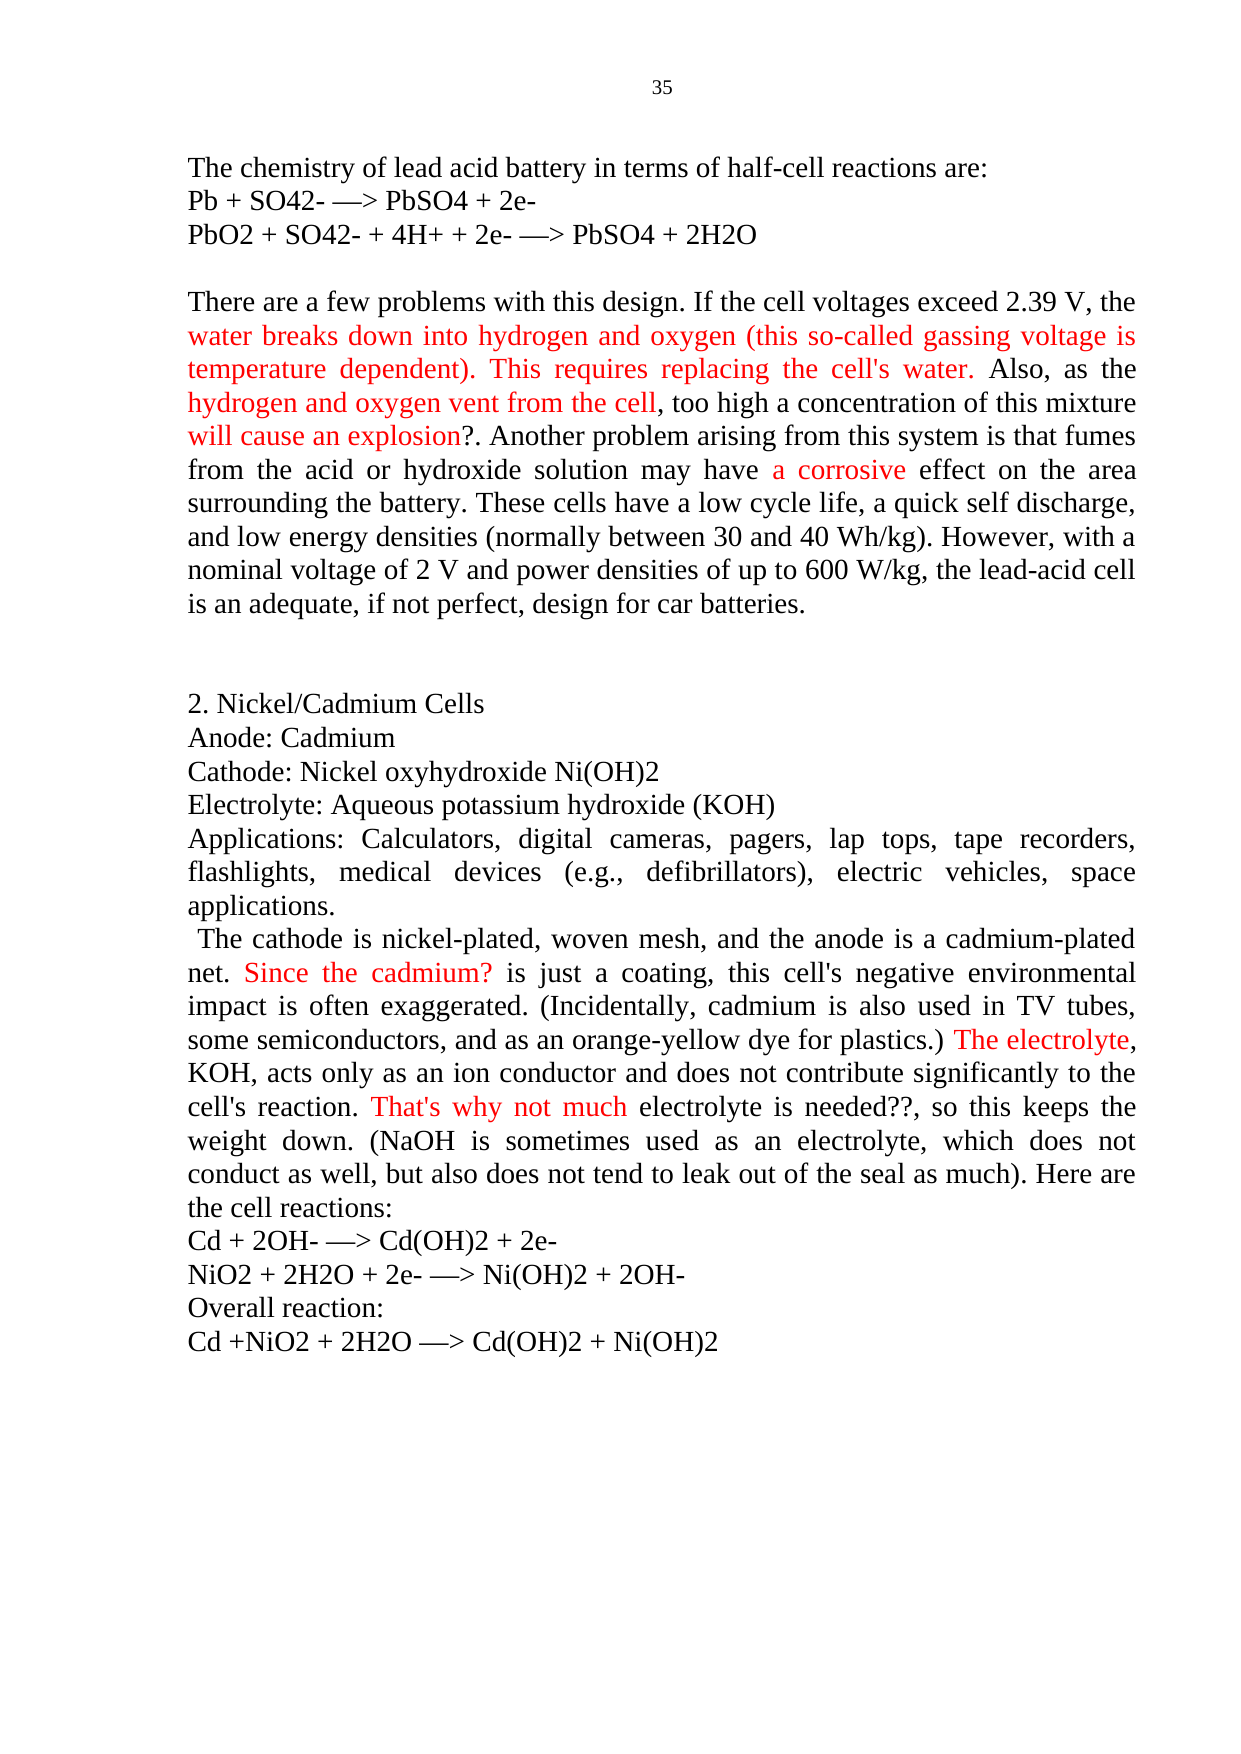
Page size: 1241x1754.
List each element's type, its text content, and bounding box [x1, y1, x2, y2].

text Cathode: Nickel oxyhydroxide Ni(OH)2 [187, 754, 1137, 787]
text Cd +NiO2 + 2H2O —> Cd(OH)2 + Ni(OH)2 [187, 1324, 1137, 1357]
text The cathode is nickel-plated, woven mesh, and the anode is a cadmium-plated net. Since the cadmium? is just a coating, this cell's negative environmental impact is often exaggerated. (Incidentally, cadmium is also used in TV tubes, some semiconductors, and as an orange-yellow dye for plastics.) The electrolyte, KOH, acts only as an ion conductor and does not contribute significantly to the cell's reaction. That's why not much electrolyte is needed??, so this keeps the weight down. (NaOH is sometimes used as an electrolyte, which does not conduct as well, but also does not tend to leak out of the seal as much). Here are the cell reactions: [187, 921, 1137, 1223]
text Electrolyte: Aqueous potassium hydroxide (KOH) [187, 787, 1137, 821]
text 2. Nickel/Cadmium Cells [187, 687, 1137, 720]
text Applications: Calculators, digital cameras, pagers, lap tops, tape recorders, flashlights, medical devices (e.g., defibrillators), electric vehicles, space applications. [187, 821, 1137, 921]
text Anode: Cadmium [187, 720, 1137, 754]
text PbO2 + SO42- + 4H+ + 2e- —> PbSO4 + 2H2O [187, 217, 1137, 251]
text There are a few problems with this design. If the cell voltages exceed 2.39 V, the water breaks down into hydrogen and oxygen (this so-called gassing voltage is temperature dependent). This requires replacing the cell's water. Also, as the hydrogen and oxygen vent from the cell, too high a concentration of this mixture will cause an explosion?. Another problem arising from this system is that fumes from the acid or hydroxide solution may have a corrosive effect on the area surrounding the battery. These cells have a low cycle life, a quick self discharge, and low energy densities (normally between 30 and 40 Wh/kg). However, with a nominal voltage of 2 V and power densities of up to 600 W/kg, the lead-acid cell is an adequate, if not perfect, design for car batteries. [187, 284, 1137, 619]
text Overall reaction: [187, 1290, 1137, 1324]
text Cd + 2OH- —> Cd(OH)2 + 2e- [187, 1223, 1137, 1257]
text Pb + SO42- —> PbSO4 + 2e- [187, 183, 1137, 217]
text NiO2 + 2H2O + 2e- —> Ni(OH)2 + 2OH- [187, 1257, 1137, 1290]
text The chemistry of lead acid battery in terms of half-cell reactions are: [187, 150, 1137, 183]
